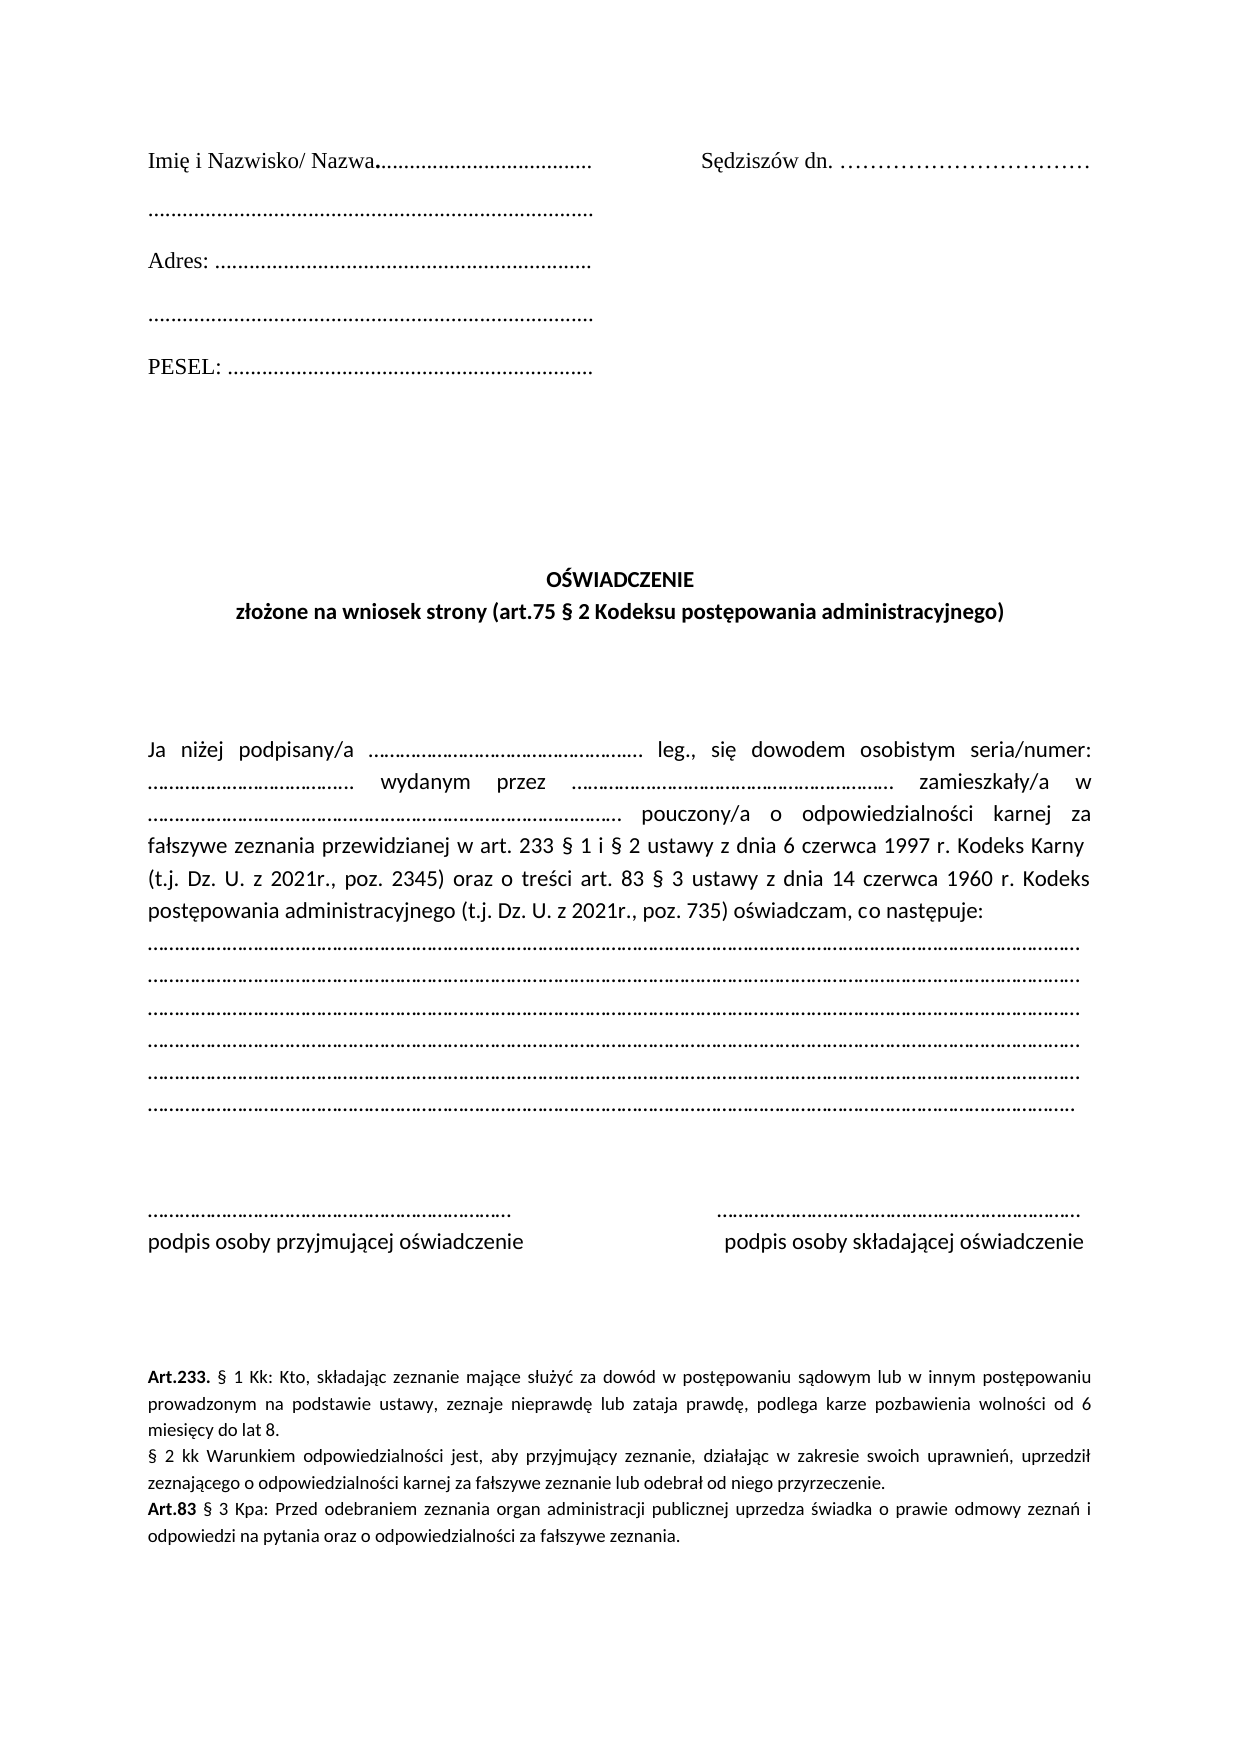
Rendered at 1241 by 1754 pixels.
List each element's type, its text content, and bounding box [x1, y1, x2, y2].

text Imię i Nazwisko/ Nazwa...................................... Sędziszów dn. …………………………… [148, 148, 1093, 174]
text Ja niżej podpisany/a ………………………………………….… leg., się dowodem osobistym seria/numer:………………………………... wydanym przez …………….……………………………………… zamieszkały/a w ……………………………………………………………………………… pouczony/a o odpowiedzialności karnej za fałszywe zeznania przewidzianej w art. 233 § 1 i § 2 ustawy z dnia 6 czerwca 1997 r. Kodeks Karny (t.j. Dz. U. z 2021r., poz. 2345) oraz o treści art. 83 § 3 ustawy z dnia 14 czerwca 1960 r. Kodeks postępowania administracyjnego (t.j. Dz. U. z 2021r., poz. 735) oświadczam, co następuje: [148, 735, 1093, 924]
text OŚWIADCZENIE [148, 565, 1093, 593]
text …………………………………………………………………………………………………………………………………………………………………………………………………………………………………………………………………………………………………………………………………………………………………………………………………………………………………………………………………………………………………………………………………………………………………………………………………………………………………………………………………………………………………………………………………………………………………………………………………………………………………………………………………………………………………………………………………………………………………………….. [148, 928, 1093, 1117]
text Art.83 § 3 Kpa: Przed odebraniem zeznania organ administracji publicznej uprzedza świadka o prawie odmowy zeznań i odpowiedzi na pytania oraz o odpowiedzialności za fałszywe zeznania. [148, 1497, 1093, 1547]
text PESEL: ................................................................ [148, 353, 1093, 379]
text .............................................................................. [148, 300, 1093, 327]
text .............................................................................. [148, 195, 1093, 221]
text Art.233. § 1 Kk: Kto, składając zeznanie mające służyć za dowód w postępowaniu sądowym lub w innym postępowaniu prowadzonym na podstawie ustawy, zeznaje nieprawdę lub zataja prawdę, podlega karze pozbawienia wolności od 6 miesięcy do lat 8. [148, 1366, 1093, 1441]
text …………………………………………………………… …………………………………………………………… [148, 1195, 1093, 1223]
text podpis osoby przyjmującej oświadczenie podpis osoby składającej oświadczenie [148, 1227, 1093, 1255]
text § 2 kk Warunkiem odpowiedzialności jest, aby przyjmujący zeznanie, działając w zakresie swoich uprawnień, uprzedził zeznającego o odpowiedzialności karnej za fałszywe zeznanie lub odebrał od niego przyrzeczenie. [148, 1445, 1093, 1494]
text złożone na wniosek strony (art.75 § 2 Kodeksu postępowania administracyjnego) [148, 597, 1093, 625]
text Adres: .................................................................. [148, 247, 1093, 274]
